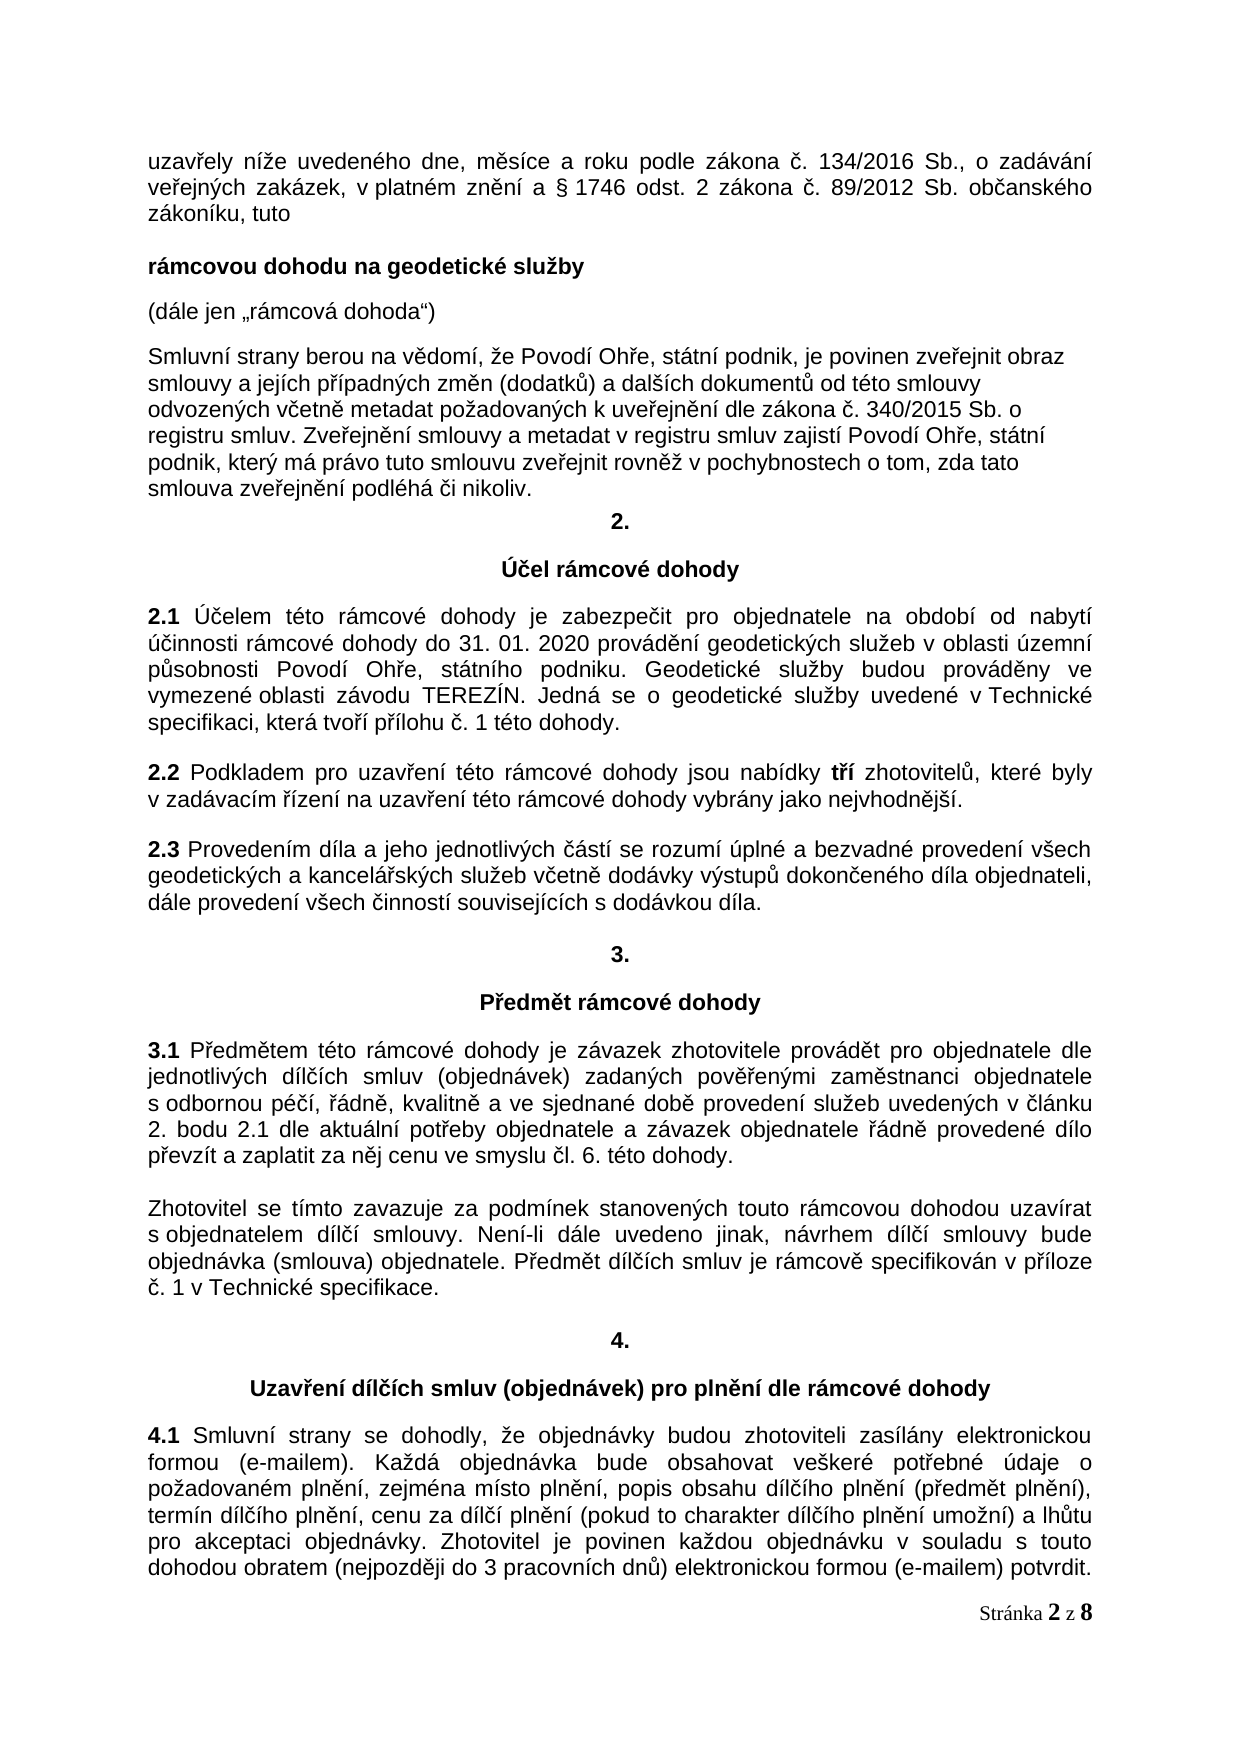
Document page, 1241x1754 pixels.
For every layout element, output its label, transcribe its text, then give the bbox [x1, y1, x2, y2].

text Smluvní strany berou na vědomí, že Povodí Ohře, státní podnik, je povinen zveřejnit obraz smlouvy a jejích případných změn (dodatků) a dalších dokumentů od této smlouvy odvozených včetně metadat požadovaných k uveřejnění dle zákona č. 340/2015 Sb. o registru smluv. Zveřejnění smlouvy a metadat v registru smluv zajistí Povodí Ohře, státní podnik, který má právo tuto smlouvu zveřejnit rovněž v pochybnostech o tom, zda tato smlouva zveřejnění podléhá či nikoliv. [148, 343, 1092, 501]
text 4. [148, 1327, 1092, 1353]
text uzavřely níže uvedeného dne, měsíce a roku podle zákona č. 134/2016 Sb., o zadávání veřejných zakázek, v platném znění a § 1746 odst. 2 zákona č. 89/2012 Sb. občanského zákoníku, tuto [148, 148, 1092, 227]
text rámcovou dohodu na geodetické služby [148, 253, 1092, 279]
text (dále jen „rámcová dohoda“) [148, 298, 1092, 324]
text Předmět rámcové dohody [148, 989, 1092, 1016]
text 3.1 Předmětem této rámcové dohody je závazek zhotovitele provádět pro objednatele dle jednotlivých dílčích smluv (objednávek) zadaných pověřenými zaměstnanci objednatele s odbornou péčí, řádně, kvalitně a ve sjednané době provedení služeb uvedených v článku 2. bodu 2.1 dle aktuální potřeby objednatele a závazek objednatele řádně provedené dílo převzít a zaplatit za něj cenu ve smyslu čl. 6. této dohody. [148, 1037, 1092, 1169]
text Účel rámcové dohody [148, 556, 1092, 582]
text 2.3 Provedením díla a jeho jednotlivých částí se rozumí úplné a bezvadné provedení všech geodetických a kancelářských služeb včetně dodávky výstupů dokončeného díla objednateli, dále provedení všech činností souvisejících s dodávkou díla. [148, 836, 1092, 915]
text Uzavření dílčích smluv (objednávek) pro plnění dle rámcové dohody [148, 1375, 1092, 1401]
text 2.1 Účelem této rámcové dohody je zabezpečit pro objednatele na období od nabytí účinnosti rámcové dohody do 31. 01. 2020 provádění geodetických služeb v oblasti územní působnosti Povodí Ohře, státního podniku. Geodetické služby budou prováděny ve vymezené oblasti závodu TEREZÍN. Jedná se o geodetické služby uvedené v Technické specifikaci, která tvoří přílohu č. 1 této dohody. [148, 603, 1092, 735]
text Zhotovitel se tímto zavazuje za podmínek stanovených touto rámcovou dohodou uzavírat s objednatelem dílčí smlouvy. Není-li dále uvedeno jinak, návrhem dílčí smlouvy bude objednávka (smlouva) objednatele. Předmět dílčích smluv je rámcově specifikován v příloze č. 1 v Technické specifikace. [148, 1195, 1092, 1301]
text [148, 1422, 1092, 1581]
text 2. [148, 508, 1092, 534]
text 2.2 Podkladem pro uzavření této rámcové dohody jsou nabídky tří zhotovitelů, které byly v zadávacím řízení na uzavření této rámcové dohody vybrány jako nejvhodnější. [148, 759, 1092, 812]
text 3. [148, 941, 1092, 968]
